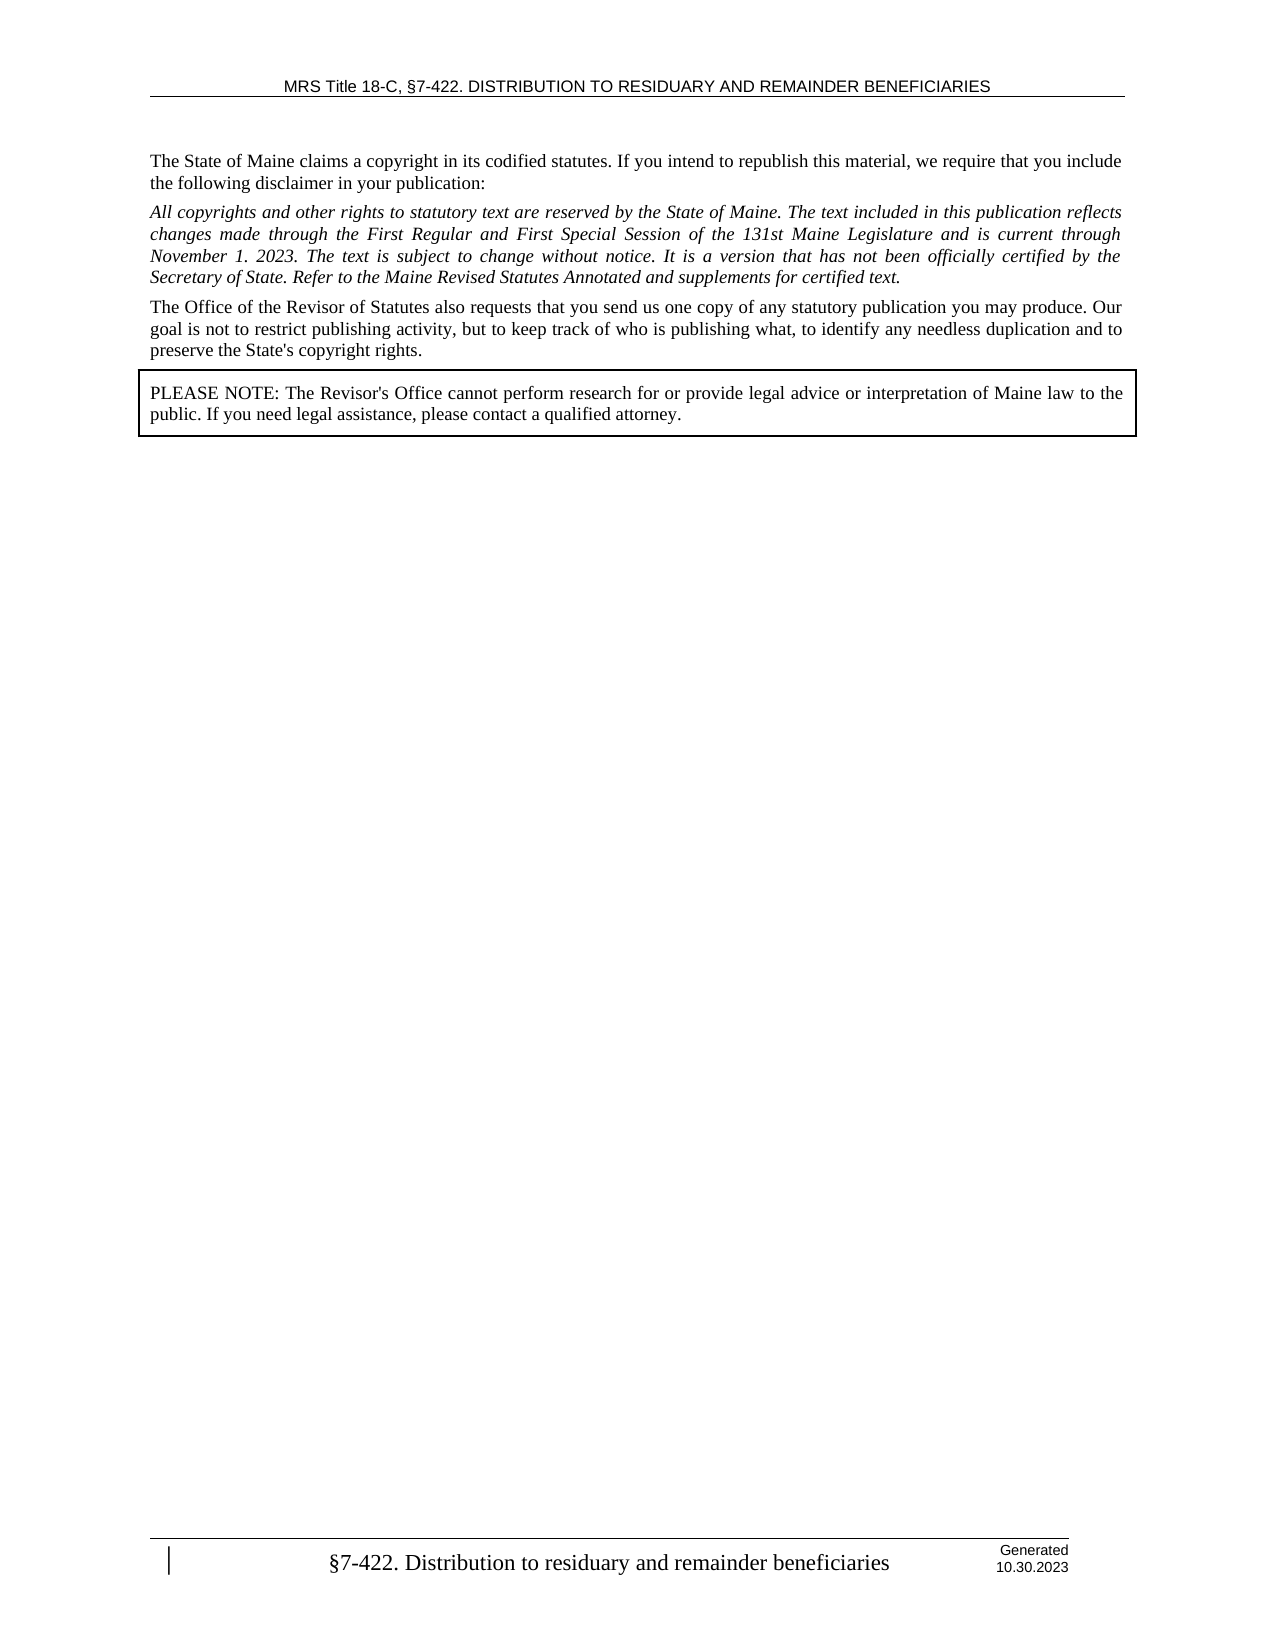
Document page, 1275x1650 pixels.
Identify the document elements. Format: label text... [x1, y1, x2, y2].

text The State of Maine claims a copyright in its codified statutes. If you intend to republish this material, we require that you include the following disclaimer in your publication: [150, 150, 1125, 193]
text All copyrights and other rights to statutory text are reserved by the State of Maine. The text included in this publication reflects changes made through the First Regular and First Special Session of the 131st Maine Legislature and is current through November 1. 2023 . The text is subject to change without notice. It is a version that has not been officially certified by the Secretary of State. Refer to the Maine Revised Statutes Annotated and supplements for certified text. [150, 201, 1125, 288]
text PLEASE NOTE: The Revisor's Office cannot perform research for or provide legal advice or interpretation of Maine law to the public. If you need legal assistance, please contact a qualified attorney. [140, 371, 1135, 435]
text The Office of the Revisor of Statutes also requests that you send us one copy of any statutory publication you may produce. Our goal is not to restrict publishing activity, but to keep track of who is publishing what, to identify any needless duplication and to preserve the State's copyright rights. [150, 296, 1125, 361]
